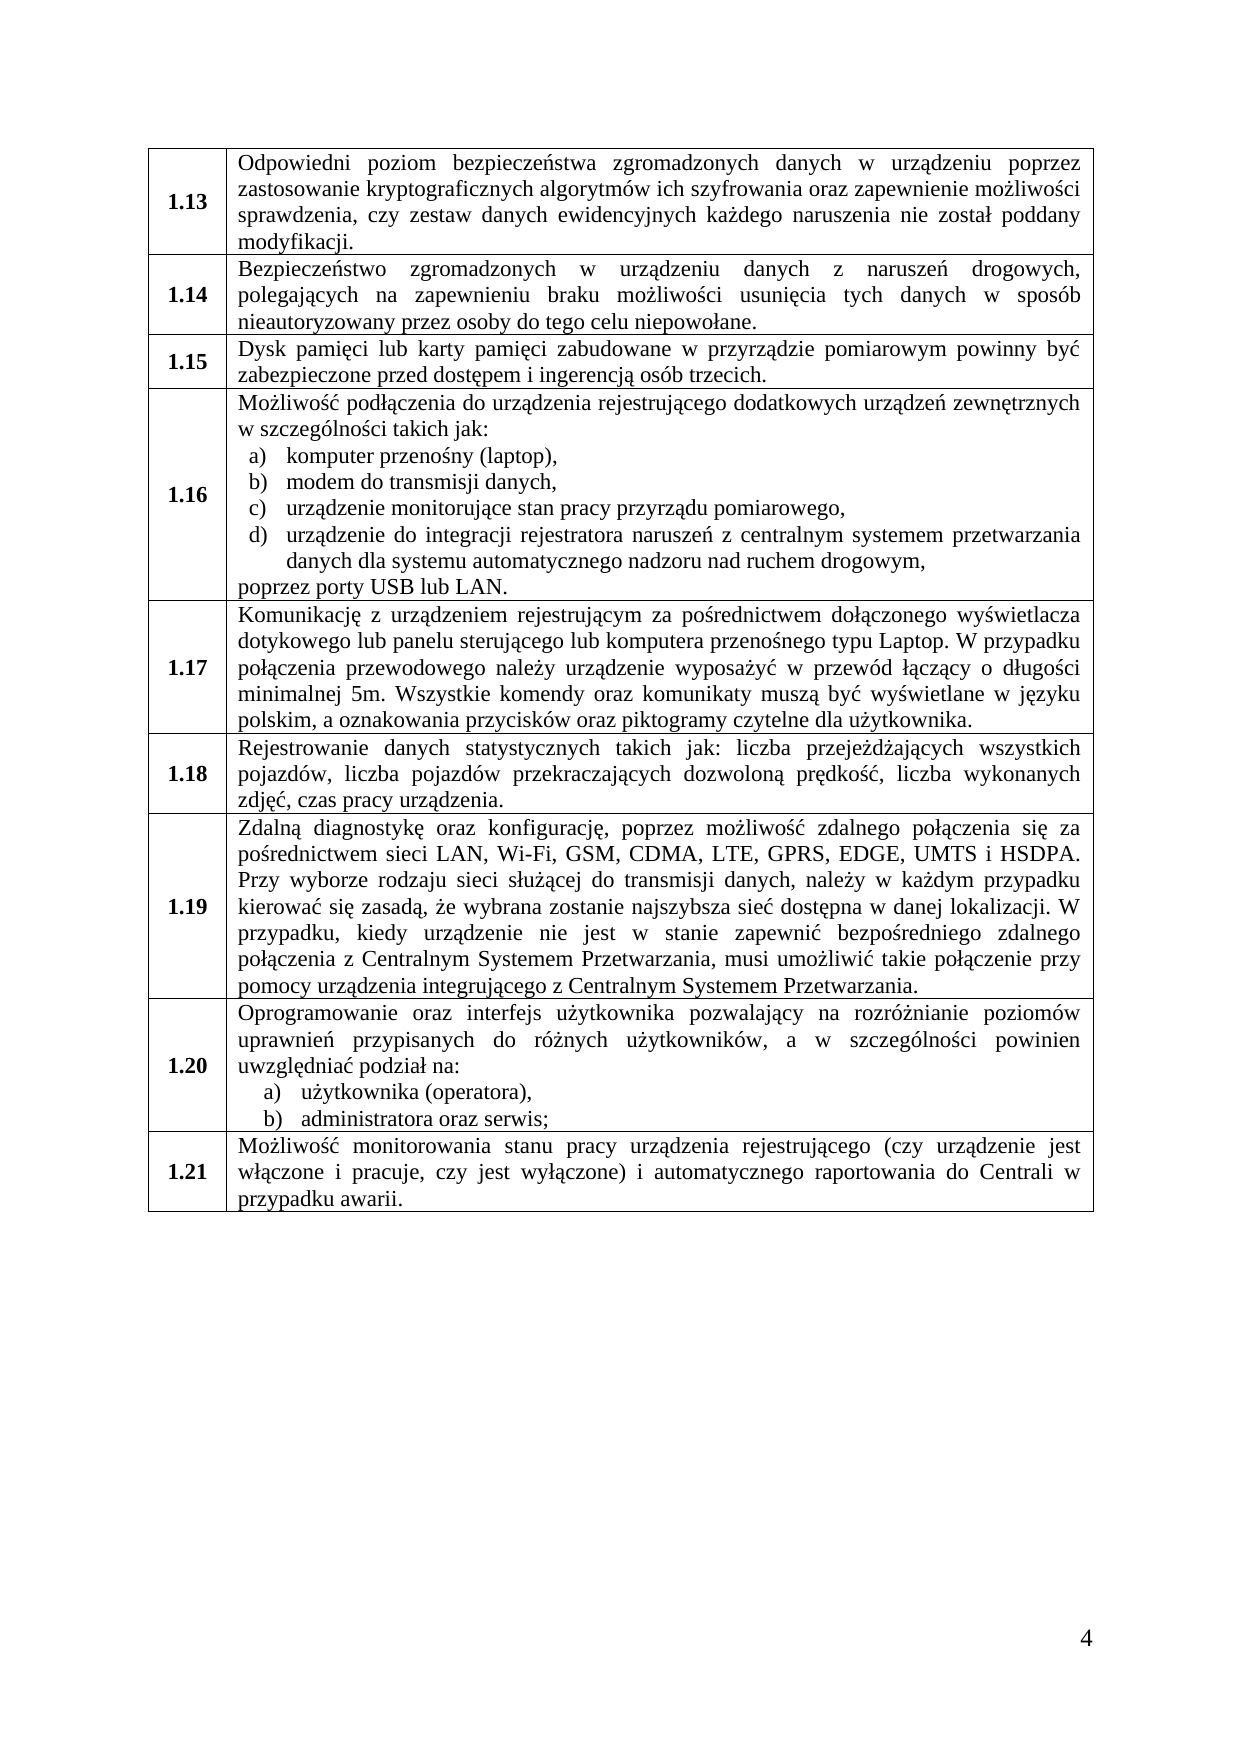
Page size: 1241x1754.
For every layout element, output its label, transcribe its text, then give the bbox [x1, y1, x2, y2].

table_cell Komunikację z urządzeniem rejestrującym za pośrednictwem dołączonego wyświetlacza dotykowego lub panelu sterującego lub komputera przenośnego typu Laptop. W przypadku połączenia przewodowego należy urządzenie wyposażyć w przewód łączący o długości minimalnej 5m. Wszystkie komendy oraz komunikaty muszą być wyświetlane w języku polskim, a oznakowania przycisków oraz piktogramy czytelne dla użytkownika. [227, 601, 1093, 733]
table_cell Dysk pamięci lub karty pamięci zabudowane w przyrządzie pomiarowym powinny być zabezpieczone przed dostępem i ingerencją osób trzecich. [227, 335, 1093, 388]
table_cell 1.20 [149, 999, 226, 1131]
table_cell 1.13 [149, 149, 226, 254]
table_cell Możliwość monitorowania stanu pracy urządzenia rejestrującego (czy urządzenie jest włączone i pracuje, czy jest wyłączone) i automatycznego raportowania do Centrali w przypadku awarii. [227, 1132, 1093, 1211]
table_cell Możliwość podłączenia do urządzenia rejestrującego dodatkowych urządzeń zewnętrznych w szczególności takich jak: komputer przenośny (laptop), modem do transmisji danych, urządzenie monitorujące stan pracy przyrządu pomiarowego, urządzenie do integracji rejestratora naruszeń z centralnym systemem przetwarzania danych dla systemu automatycznego nadzoru nad ruchem drogowym, poprzez porty USB lub LAN. [227, 389, 1093, 600]
table_cell 1.17 [149, 601, 226, 733]
table_cell 1.18 [149, 734, 226, 813]
table_cell 1.16 [149, 389, 226, 600]
table_cell Bezpieczeństwo zgromadzonych w urządzeniu danych z naruszeń drogowych, polegających na zapewnieniu braku możliwości usunięcia tych danych w sposób nieautoryzowany przez osoby do tego celu niepowołane. [227, 255, 1093, 334]
table_cell Rejestrowanie danych statystycznych takich jak: liczba przejeżdżających wszystkich pojazdów, liczba pojazdów przekraczających dozwoloną prędkość, liczba wykonanych zdjęć, czas pracy urządzenia. [227, 734, 1093, 813]
table_cell Oprogramowanie oraz interfejs użytkownika pozwalający na rozróżnianie poziomów uprawnień przypisanych do różnych użytkowników, a w szczególności powinien uwzględniać podział na: użytkownika (operatora), administratora oraz serwis; [227, 999, 1093, 1131]
table_cell 1.14 [149, 255, 226, 334]
table_cell 1.21 [149, 1132, 226, 1211]
table_cell Zdalną diagnostykę oraz konfigurację, poprzez możliwość zdalnego połączenia się za pośrednictwem sieci LAN, Wi-Fi, GSM, CDMA, LTE, GPRS, EDGE, UMTS i HSDPA. Przy wyborze rodzaju sieci służącej do transmisji danych, należy w każdym przypadku kierować się zasadą, że wybrana zostanie najszybsza sieć dostępna w danej lokalizacji. W przypadku, kiedy urządzenie nie jest w stanie zapewnić bezpośredniego zdalnego połączenia z Centralnym Systemem Przetwarzania, musi umożliwić takie połączenie przy pomocy urządzenia integrującego z Centralnym Systemem Przetwarzania. [227, 814, 1093, 998]
table_cell 1.15 [149, 335, 226, 388]
table_cell 1.19 [149, 814, 226, 998]
table_cell Odpowiedni poziom bezpieczeństwa zgromadzonych danych w urządzeniu poprzez zastosowanie kryptograficznych algorytmów ich szyfrowania oraz zapewnienie możliwości sprawdzenia, czy zestaw danych ewidencyjnych każdego naruszenia nie został poddany modyfikacji. [227, 149, 1093, 254]
